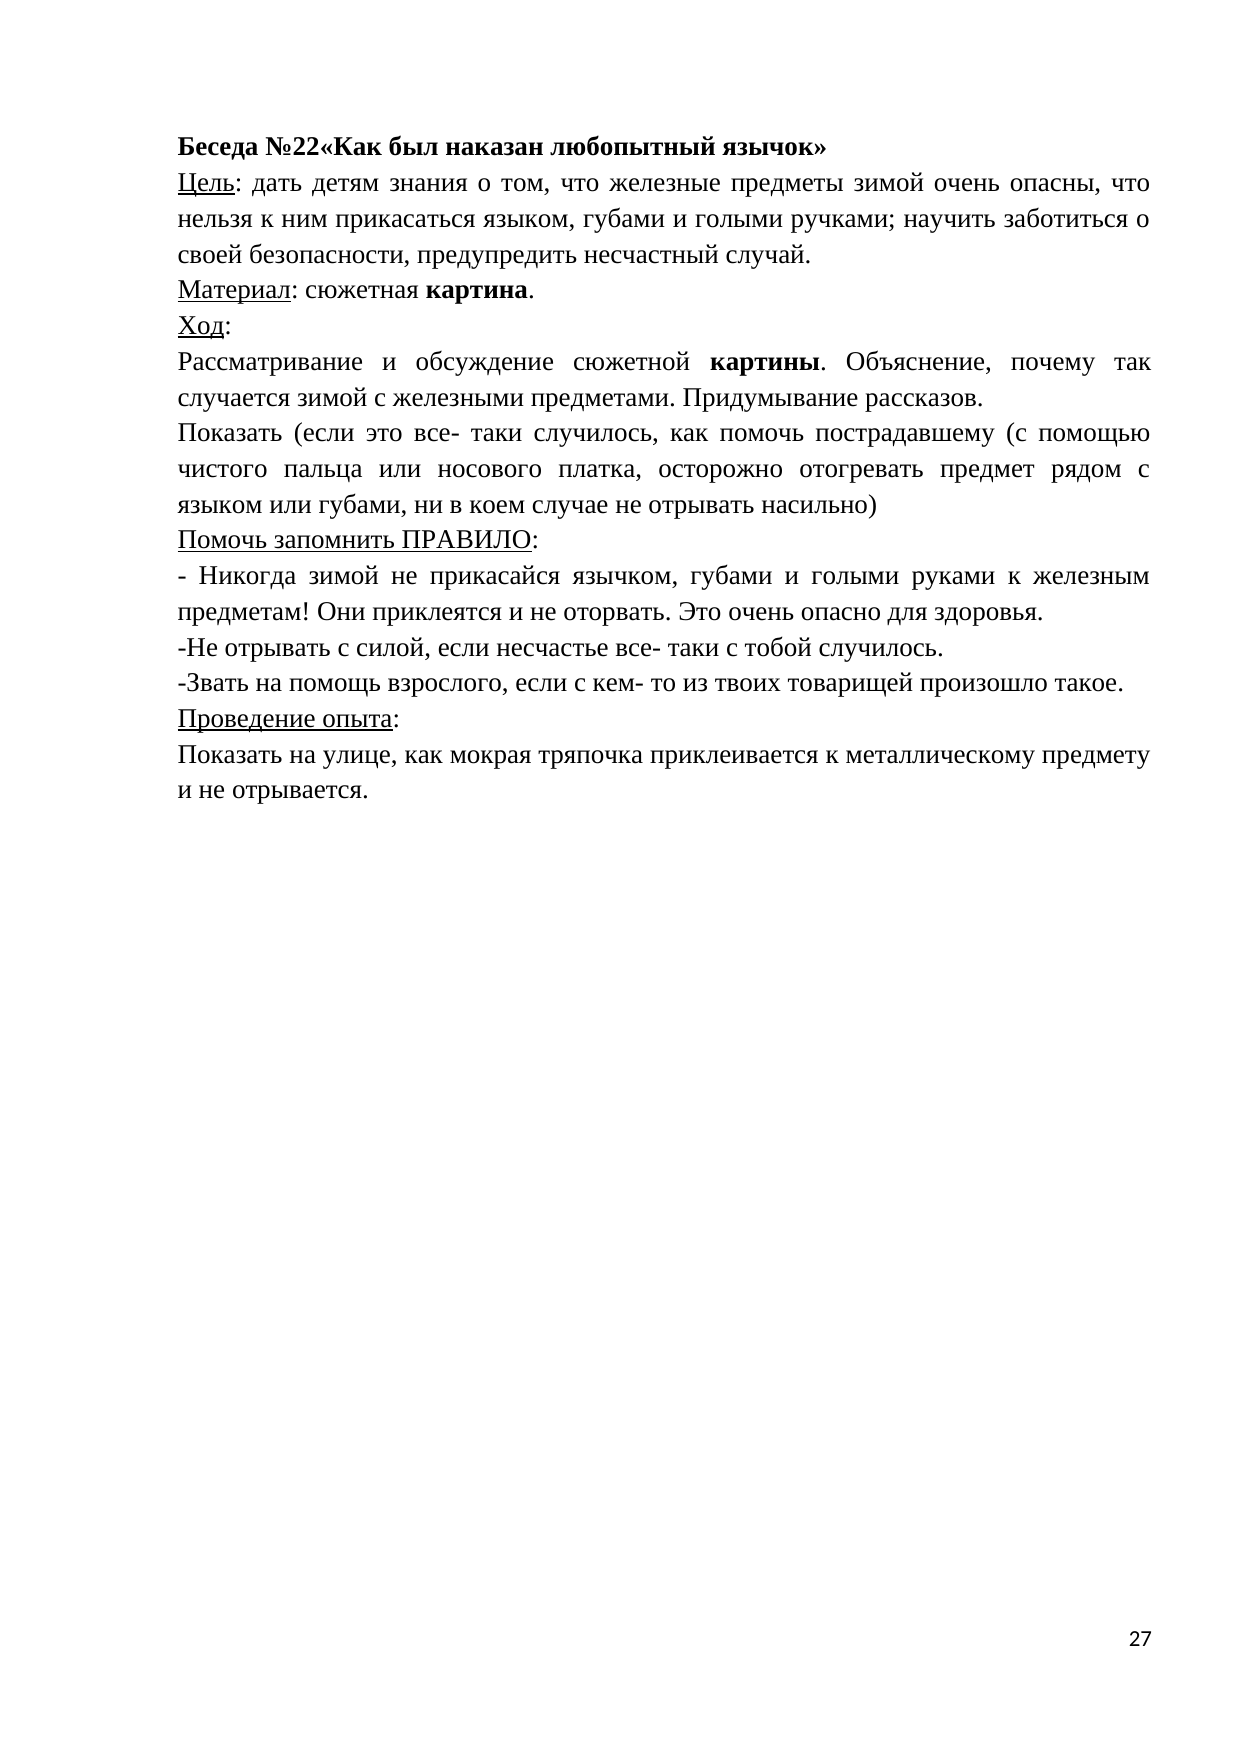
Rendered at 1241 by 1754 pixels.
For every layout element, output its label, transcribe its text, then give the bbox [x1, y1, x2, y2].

text -Не отрывать с силой, если несчастье все- таки с тобой случилось. [177, 631, 1152, 662]
text Помочь запомнить ПРАВИЛО: [177, 523, 1152, 555]
text Показать (если это все- таки случилось, как помочь пострадавшему (с помощью чистого пальца или носового платка, осторожно отогревать предмет рядом с языком или губами, ни в коем случае не отрывать насильно) [177, 416, 1152, 519]
text -Звать на помощь взрослого, если с кем- то из твоих товарищей произошло такое. [177, 666, 1152, 698]
text Проведение опыта: [177, 702, 1152, 733]
text Ход: [177, 309, 1152, 340]
text Материал: сюжетная картина. [177, 273, 1152, 304]
text Рассматривание и обсуждение сюжетной картины. Объяснение, почему так случается зимой с железными предметами. Придумывание рассказов. [177, 345, 1152, 412]
text Беседа №22«Как был наказан любопытный язычок» [177, 131, 1152, 162]
text Показать на улице, как мокрая тряпочка приклеивается к металлическому предмету и не отрывается. [177, 738, 1152, 805]
text - Никогда зимой не прикасайся язычком, губами и голыми руками к железным предметам! Они приклеятся и не оторвать. Это очень опасно для здоровья. [177, 559, 1152, 626]
text Цель: дать детям знания о том, что железные предметы зимой очень опасны, что нельзя к ним прикасаться языком, губами и голыми ручками; научить заботиться о своей безопасности, предупредить несчастный случай. [177, 166, 1152, 269]
